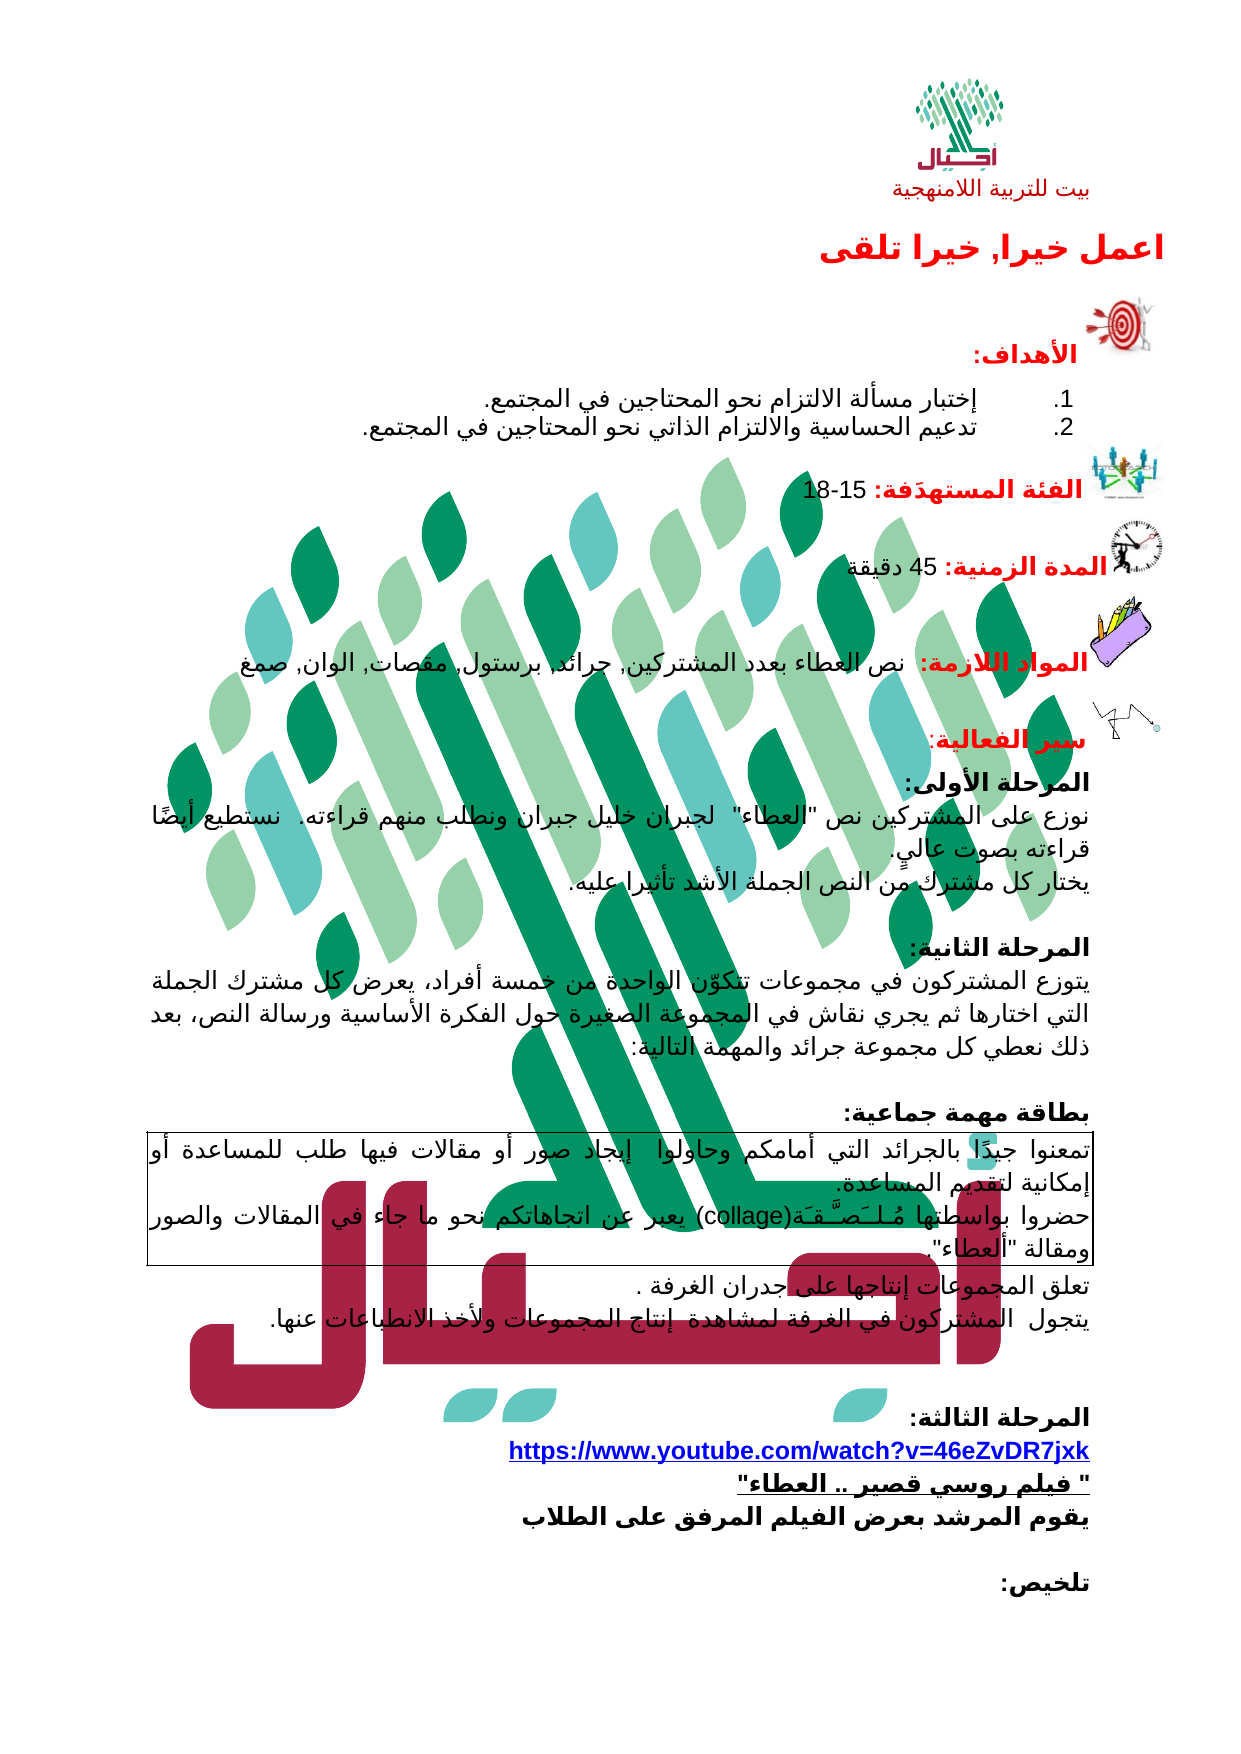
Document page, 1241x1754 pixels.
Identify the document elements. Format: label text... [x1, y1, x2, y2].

text تلخيص: [150, 1568, 1090, 1597]
text https://www.youtube.com/watch?v=46eZvDR7jxk [253, 1436, 1090, 1464]
text يقوم المرشد بعرض الفيلم المرفق على الطلاب [253, 1502, 1090, 1531]
text يختار كل مشترك من النص الجملة الأشد تأثيرا عليه. [150, 867, 1090, 896]
text المدة الزمنية: 45 دقيقة [150, 518, 1165, 580]
list الفئة المستهدَفة: 15-18 [150, 441, 1165, 503]
text المرحلة الأولى: [150, 768, 1090, 797]
text سير الفعالية: [150, 691, 1165, 754]
picture [910, 75, 1010, 175]
text المواد اللازمة: نص العطاء بعدد المشتركين, جرائد, برستول, مقصات, الوان, صمغ [150, 595, 1155, 677]
picture [1053, 419, 1165, 499]
text تعلق المجموعات إنتاجها على جدران الغرفة . [150, 1271, 1090, 1299]
text اعمل خيرا, خيرا تلقى [150, 228, 1165, 266]
text الأهداف: [150, 285, 1165, 369]
text تمعنوا جيدًا بالجرائد التي أمامكم وحاولوا إيجاد صور أو مقالات فيها طلب للمساعدة أو إمكانية لتقديم المساعدة. [148, 1133, 1092, 1197]
list تدعيم الحساسية والالتزام الذاتي نحو المحتاجين في المجتمع. [150, 412, 1053, 441]
text المرحلة الثالثة: [150, 1403, 1090, 1432]
text حضروا بواسطتها مُـلــَصـَّـقـَة(collage) يعبر عن اتجاهاتكم نحو ما جاء في المقالات والصور ومقالة "ألعطاء". [148, 1197, 1092, 1265]
text بطاقة مهمة جماعية: [253, 1098, 1090, 1127]
text المرحلة الثانية: [150, 933, 1090, 962]
text " فيلم روسي قصير .. العطاء" [253, 1469, 1090, 1498]
picture [99, 419, 1166, 1462]
picture [1077, 285, 1165, 364]
text يتوزع المشتركون في مجموعات تتكوّن الواحدة من خمسة أفراد، يعرض كل مشترك الجملة التي اختارها ثم يجري نقاش في المجموعة الصغيرة حول الفكرة الأساسية ورسالة النص، بعد ذلك نعطي كل مجموعة جرائد والمهمة التالية: [150, 966, 1090, 1061]
text نوزع على المشتركين نص "العطاء" لجبران خليل جبران ونطلب منهم قراءته. نستطيع أيضًا قراءته بصوت عاليٍ. [150, 801, 1090, 863]
list إختبار مسألة الالتزام نحو المحتاجين في المجتمع. [150, 383, 1053, 412]
text يتجول المشتركون في الغرفة لمشاهدة إنتاج المجموعات ولأخذ الانطباعات عنها. [150, 1304, 1090, 1332]
